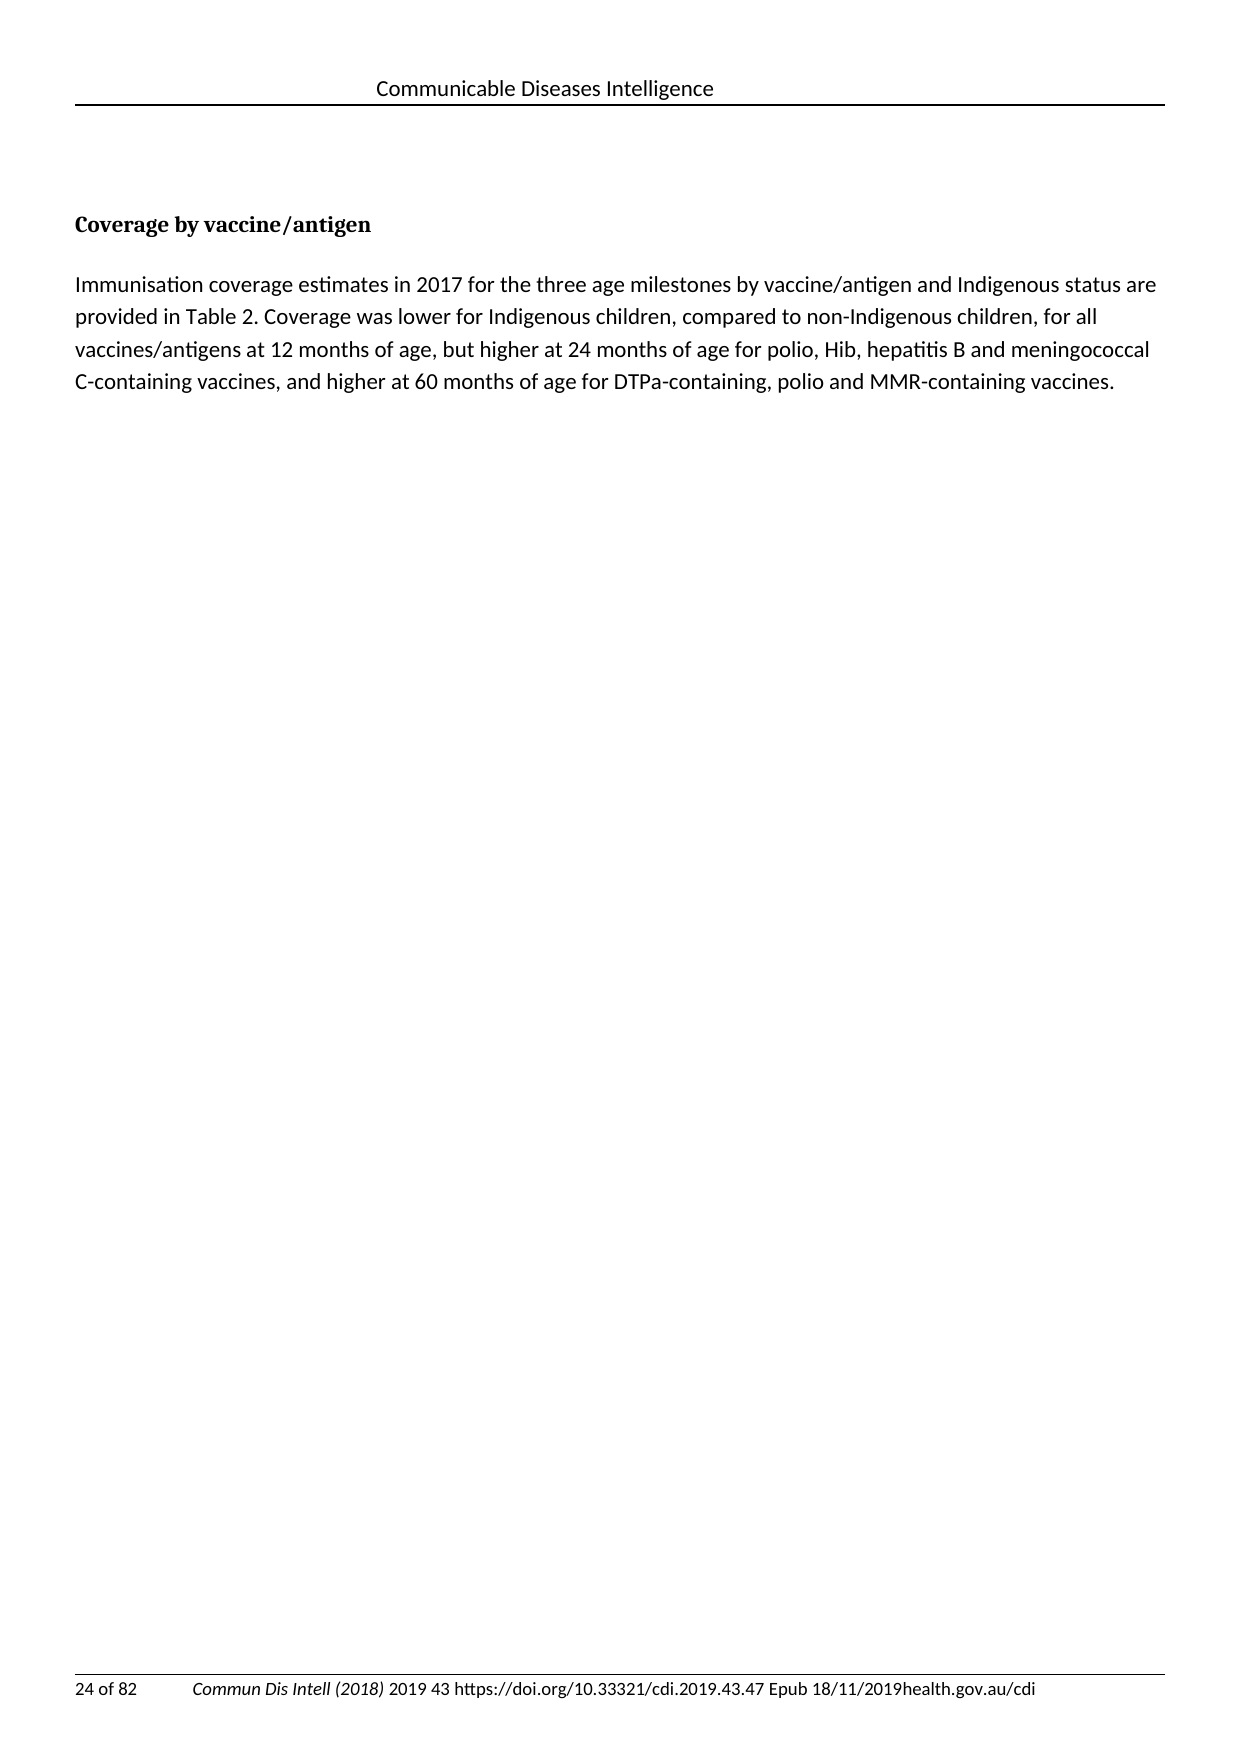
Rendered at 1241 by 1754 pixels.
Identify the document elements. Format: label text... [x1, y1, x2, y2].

text Immunisation coverage estimates in 2017 for the three age milestones by vaccine/antigen and Indigenous status are provided in Table 2. Coverage was lower for Indigenous children, compared to non-Indigenous children, for all vaccines/antigens at 12 months of age, but higher at 24 months of age for polio, Hib, hepatitis B and meningococcal C-containing vaccines, and higher at 60 months of age for DTPa-containing, polio and MMR-containing vaccines. [75, 270, 1165, 395]
subtitle Coverage by vaccine/antigen [75, 211, 1165, 238]
